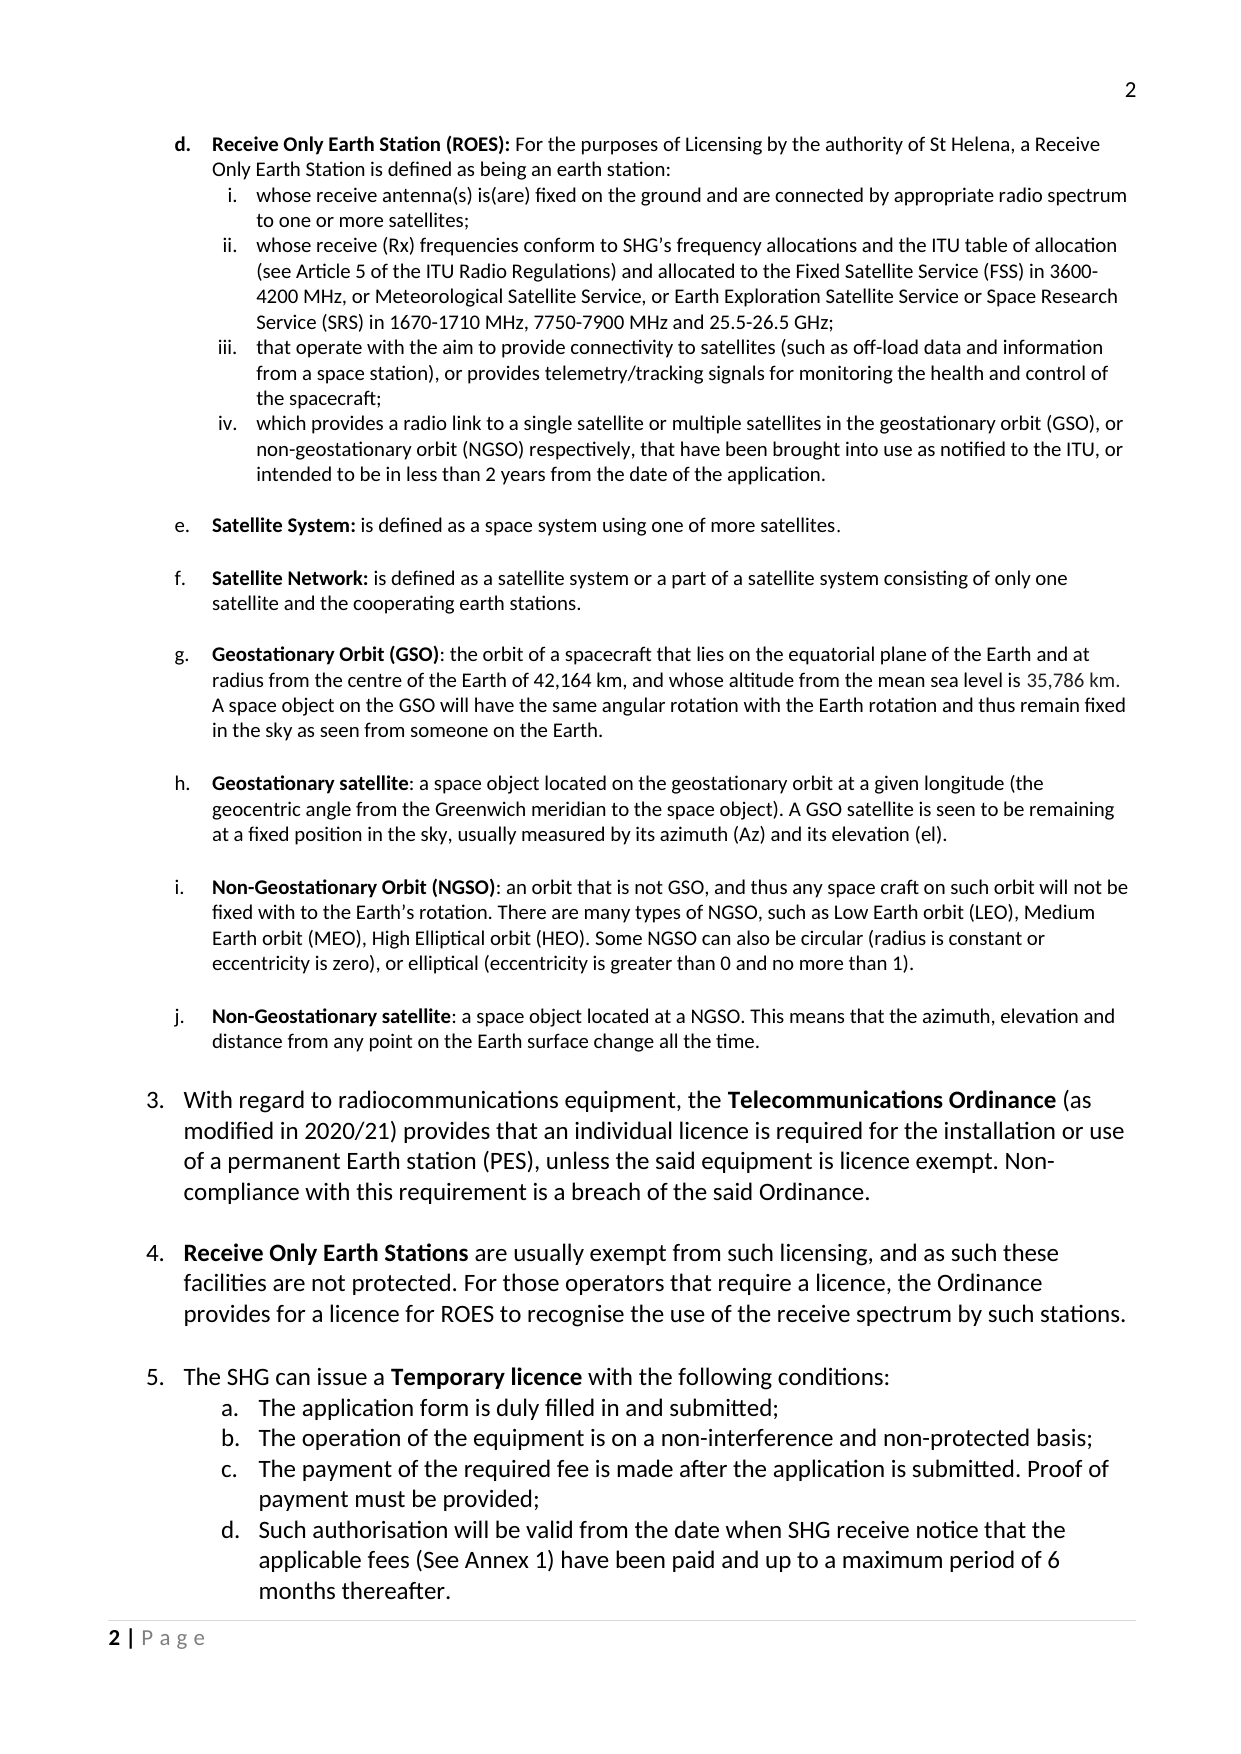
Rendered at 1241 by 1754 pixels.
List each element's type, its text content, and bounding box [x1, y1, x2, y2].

list whose receive (Rx) frequencies conform to SHG’s frequency allocations and the ITU table of allocation (see Article 5 of the ITU Radio Regulations) and allocated to the Fixed Satellite Service (FSS) in 3600-4200 MHz, or Meteorological Satellite Service, or Earth Exploration Satellite Service or Space Research Service (SRS) in 1670-1710 MHz, 7750-7900 MHz and 25.5-26.5 GHz; [237, 233, 1136, 334]
list Such authorisation will be valid from the date when SHG receive notice that the applicable fees (See Annex 1) have been paid and up to a maximum period of 6 months thereafter. [221, 1514, 1136, 1606]
list The operation of the equipment is on a non-interference and non-protected basis; [221, 1423, 1136, 1453]
list Receive Only Earth Station (ROES): For the purposes of Licensing by the authority of St Helena, a Receive Only Earth Station is defined as being an earth station: [174, 131, 1136, 182]
list Receive Only Earth Stations are usually exempt from such licensing, and as such these facilities are not protected. For those operators that require a licence, the Ordinance provides for a licence for ROES to recognise the use of the receive spectrum by such stations. [146, 1237, 1136, 1329]
list Non-Geostationary satellite: a space object located at a NGSO. This means that the azimuth, elevation and distance from any point on the Earth surface change all the time. [174, 1003, 1136, 1054]
list Satellite Network: is defined as a satellite system or a part of a satellite system consisting of only one satellite and the cooperating earth stations. [174, 565, 1136, 616]
list that operate with the aim to provide connectivity to satellites (such as off-load data and information from a space station), or provides telemetry/tracking signals for monitoring the health and control of the spacecraft; [237, 334, 1136, 411]
list The payment of the required fee is made after the application is submitted. Proof of payment must be provided; [221, 1453, 1136, 1514]
list Satellite System: is defined as a space system using one of more satellites. [174, 512, 1136, 538]
list whose receive antenna(s) is(are) fixed on the ground and are connected by appropriate radio spectrum to one or more satellites; [237, 182, 1136, 233]
list Non-Geostationary Orbit (NGSO): an orbit that is not GSO, and thus any space craft on such orbit will not be fixed with to the Earth’s rotation. There are many types of NGSO, such as Low Earth orbit (LEO), Medium Earth orbit (MEO), High Elliptical orbit (HEO). Some NGSO can also be circular (radius is constant or eccentricity is zero), or elliptical (eccentricity is greater than 0 and no more than 1). [174, 874, 1136, 976]
list The SHG can issue a Temporary licence with the following conditions: [146, 1362, 1136, 1392]
list The application form is duly filled in and submitted; [221, 1392, 1136, 1423]
list Geostationary Orbit (GSO): the orbit of a spacecraft that lies on the equatorial plane of the Earth and at radius from the centre of the Earth of 42,164 km, and whose altitude from the mean sea level is 35,786 km. A space object on the GSO will have the same angular rotation with the Earth rotation and thus remain fixed in the sky as seen from someone on the Earth. [174, 641, 1136, 743]
list With regard to radiocommunications equipment, the Telecommunications Ordinance (as modified in 2020/21) provides that an individual licence is required for the installation or use of a permanent Earth station (PES), unless the said equipment is licence exempt. Non-compliance with this requirement is a breach of the said Ordinance. [146, 1084, 1136, 1207]
list Geostationary satellite: a space object located on the geostationary orbit at a given longitude (the geocentric angle from the Greenwich meridian to the space object). A GSO satellite is seen to be remaining at a fixed position in the sky, usually measured by its azimuth (Az) and its elevation (el). [174, 770, 1136, 847]
list which provides a radio link to a single satellite or multiple satellites in the geostationary orbit (GSO), or non-geostationary orbit (NGSO) respectively, that have been brought into use as notified to the ITU, or intended to be in less than 2 years from the date of the application. [237, 411, 1136, 487]
